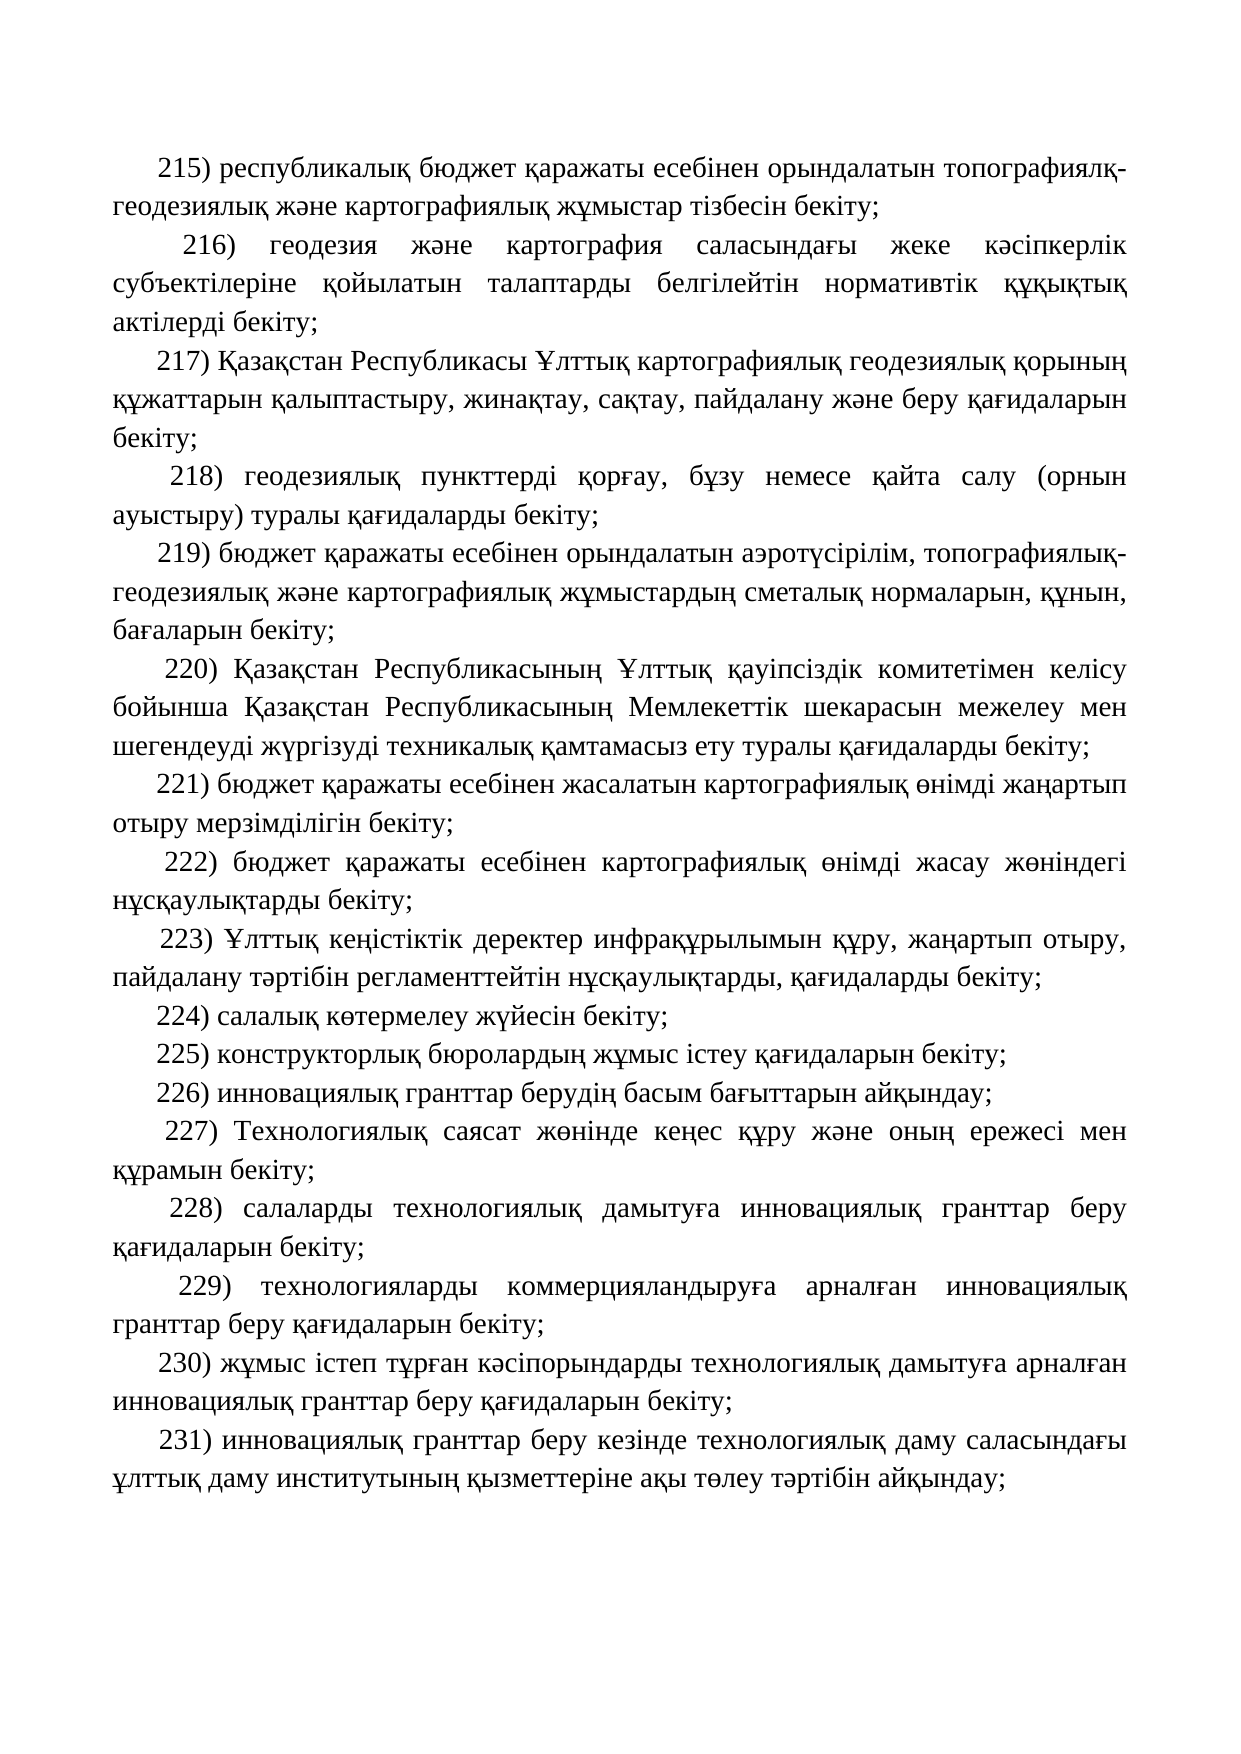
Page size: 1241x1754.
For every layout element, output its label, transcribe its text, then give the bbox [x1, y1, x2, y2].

text 227) Технологиялық саясат жөнiнде кеңес құру және оның ережесі мен құрамын бекіту; [112, 1113, 1128, 1186]
text 228) салаларды технологиялық дамытуға инновациялық гранттар беру қағидаларын бекіту; [112, 1191, 1128, 1263]
text 230) жұмыс істеп тұрған кәсіпорындарды технологиялық дамытуға арналған инновациялық гранттар беру қағидаларын бекіту; [112, 1345, 1128, 1417]
text 231) инновациялық гранттар беру кезiнде технологиялық даму саласындағы ұлттық даму институтының қызметтерiне ақы төлеу тәртiбiн айқындау; [112, 1422, 1128, 1494]
text 226) инновациялық гранттар берудің басым бағыттарын айқындау; [112, 1075, 1128, 1108]
text 215) республикалық бюджет қаражаты есебінен орындалатын топографиялқ-геодезиялық және картографиялық жұмыстар тізбесін бекіту; [112, 150, 1128, 222]
text 229) технологияларды коммерцияландыруға арналған инновациялық гранттар беру қағидаларын бекіту; [112, 1268, 1128, 1340]
text 225) конструкторлық бюролардың жұмыс істеу қағидаларын бекіту; [112, 1036, 1128, 1070]
text 218) геодезиялық пункттерді қорғау, бұзу немесе қайта салу (орнын ауыстыру) туралы қағидаларды бекіту; [112, 458, 1128, 530]
text 216) геодезия және картография саласындағы жеке кәсіпкерлік субъектілеріне қойылатын талаптарды белгілейтін нормативтік құқықтық актілерді бекіту; [112, 227, 1128, 338]
text 217) Қазақстан Республикасы Ұлттық картографиялық геодезиялық қорының құжаттарын қалыптастыру, жинақтау, сақтау, пайдалану және беру қағидаларын бекіту; [112, 343, 1128, 453]
text 220) Қазақстан Республикасының Ұлттық қауіпсіздік комитетімен келісу бойынша Қазақстан Республикасының Мемлекеттік шекарасын межелеу мен шегендеуді жүргізуді техникалық қамтамасыз ету туралы қағидаларды бекіту; [112, 651, 1128, 762]
text 223) Ұлттық кеңістіктік деректер инфрақұрылымын құру, жаңартып отыру, пайдалану тәртібін регламенттейтін нұсқаулықтарды, қағидаларды бекіту; [112, 921, 1128, 993]
text 221) бюджет қаражаты есебінен жасалатын картографиялық өнімді жаңартып отыру мерзімділігін бекіту; [112, 767, 1128, 839]
text 222) бюджет қаражаты есебінен картографиялық өнімді жасау жөніндегі нұсқаулықтарды бекіту; [112, 844, 1128, 916]
text 224) салалық көтермелеу жүйесін бекіту; [112, 998, 1128, 1031]
text 219) бюджет қаражаты есебінен орындалатын аэротүсірілім, топографиялық-геодезиялық және картографиялық жұмыстардың сметалық нормаларын, құнын, бағаларын бекіту; [112, 535, 1128, 646]
